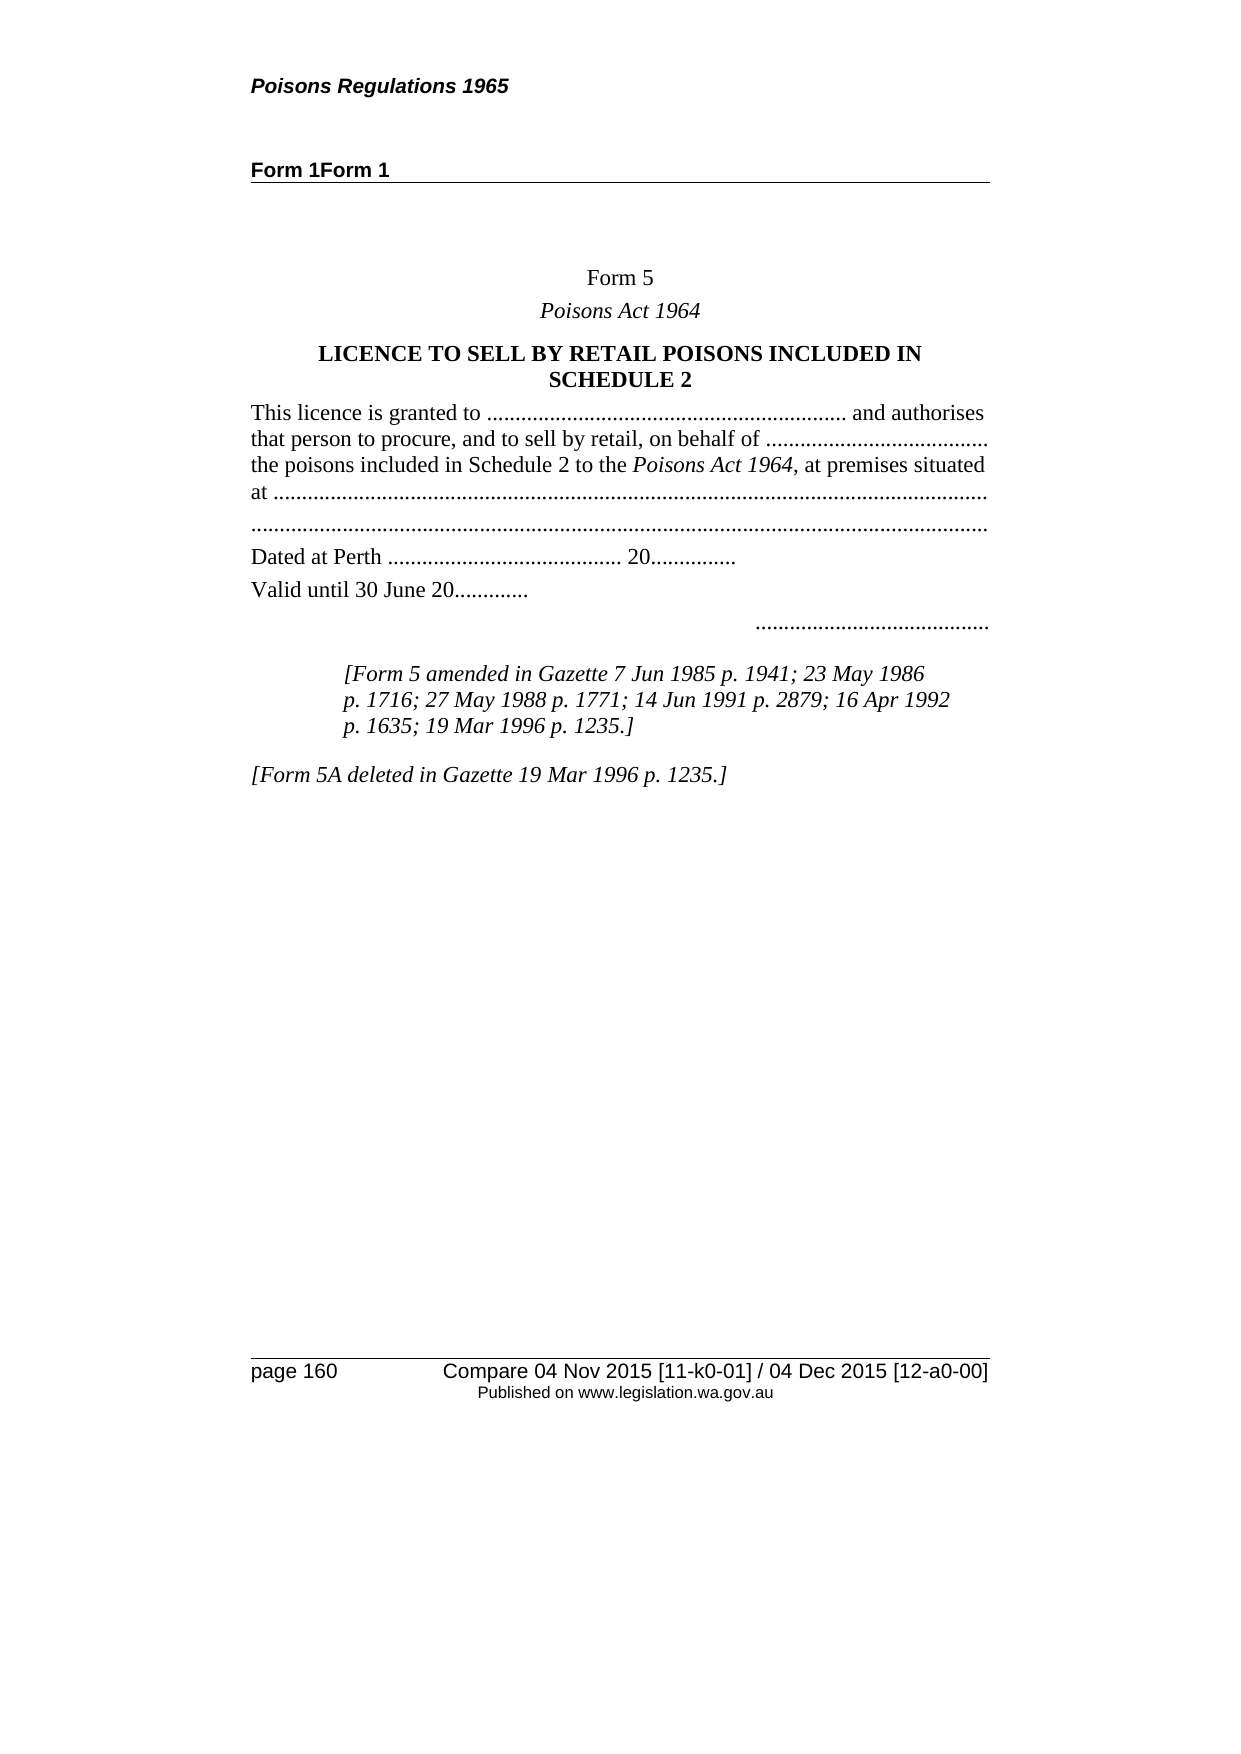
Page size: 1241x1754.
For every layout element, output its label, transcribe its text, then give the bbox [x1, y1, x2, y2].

text ................................................................................................................................. [251, 510, 990, 537]
subtitle LICENCE TO SELL BY RETAIL POISONS INCLUDED IN SCHEDULE 2 [251, 340, 990, 392]
subtitle Form 5 [251, 264, 990, 291]
text Dated at ......................................... 20............... [251, 543, 990, 569]
subtitle Poisons Act 1964 [251, 297, 990, 323]
text This licence is granted to ............................................................... and authorises that person to procure, and to sell by retail, on behalf of ....................................... the poisons included in Schedule 2 to the Poisons Act 1964, at premises situated at ............................................................................................................................. [251, 399, 990, 504]
text [Form 5 amended in Gazette 7 Jun 1985 p. 1941; 23 May 1986 p. 1716; 27 May 1988 p. 1771; 14 Jun 1991 p. 2879; 16 Apr 1992 p. 1635; 19 Mar 1996 p. 1235.] [251, 659, 990, 739]
text ......................................... [251, 608, 990, 634]
text [Form 5A deleted in Gazette 19 Mar 1996 p. 1235.] [251, 762, 990, 788]
text Valid until 30 June 20............. [251, 576, 990, 602]
